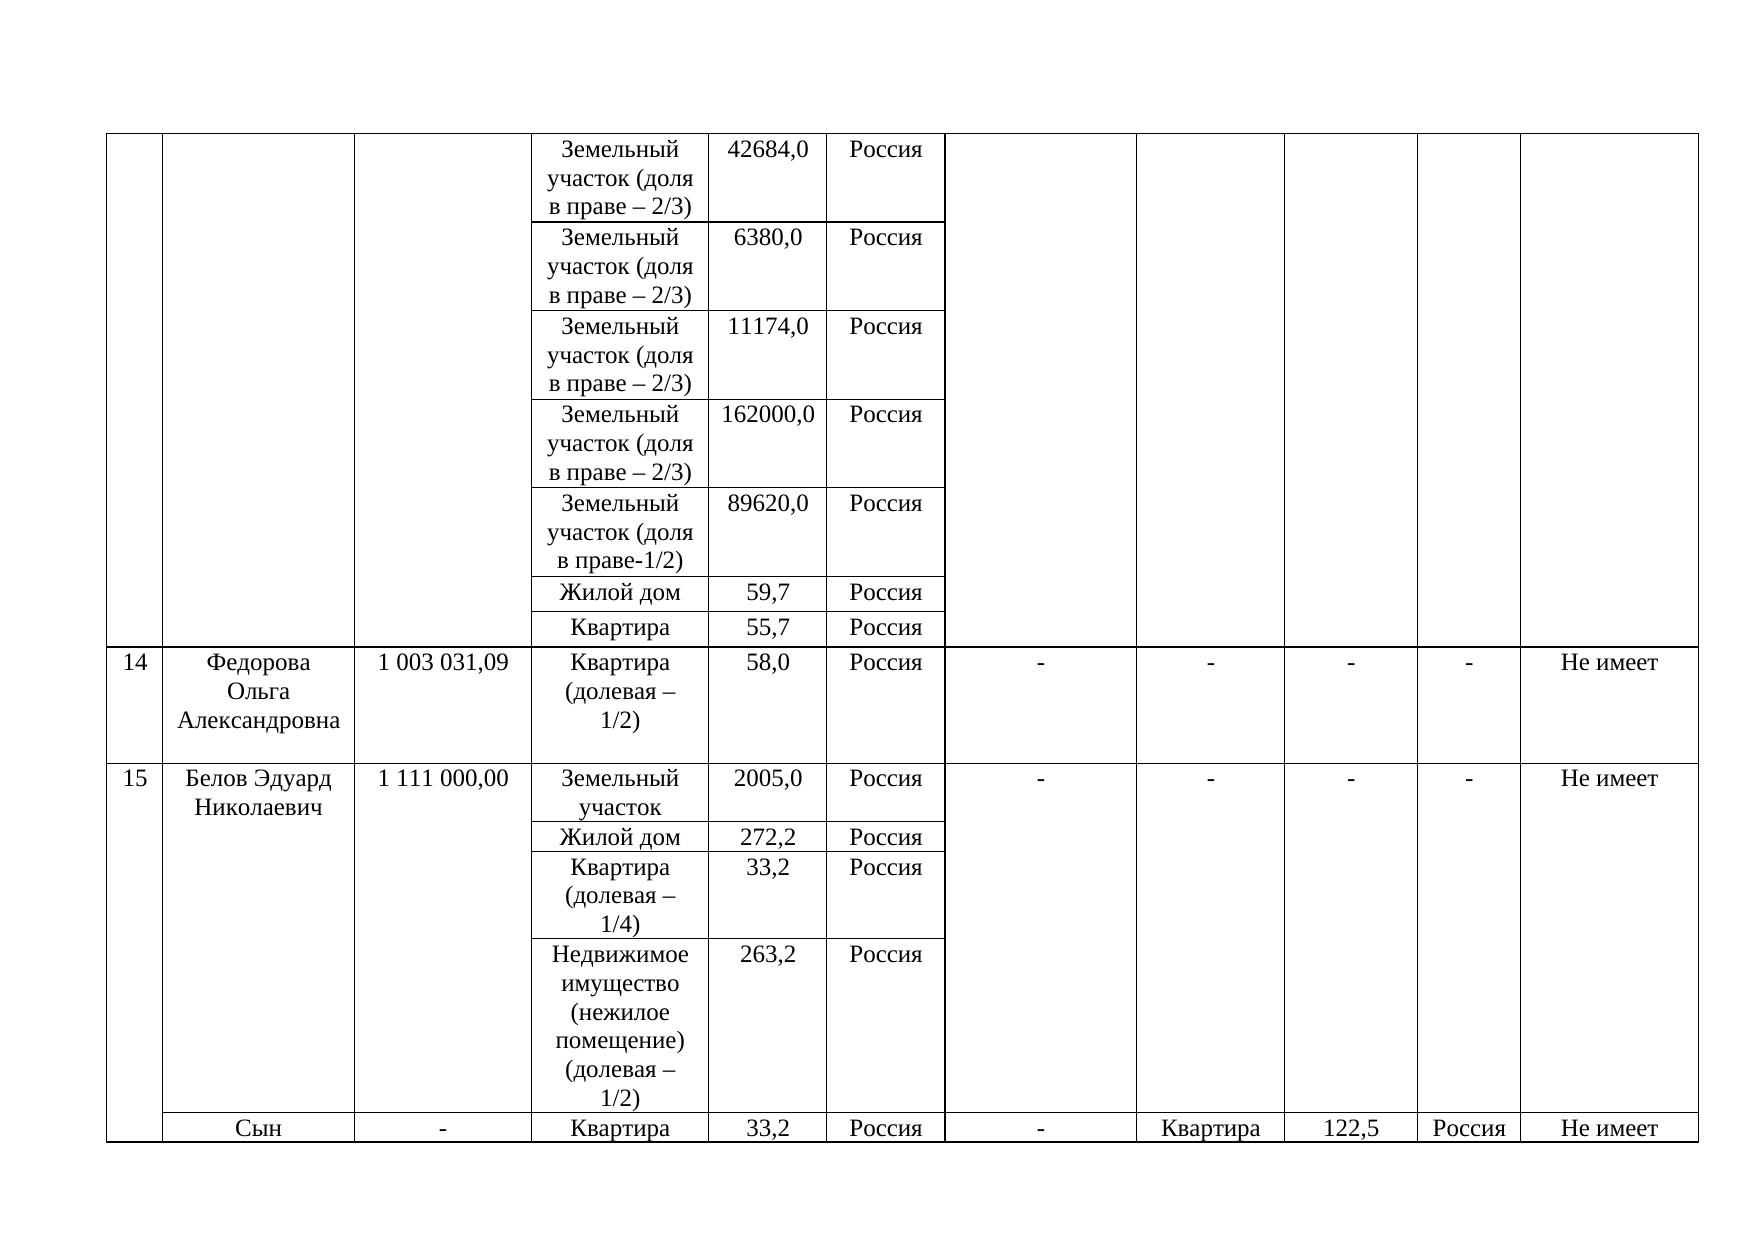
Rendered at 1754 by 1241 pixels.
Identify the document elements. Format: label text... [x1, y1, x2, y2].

table_cell - [355, 1113, 531, 1141]
table_cell - [1418, 648, 1520, 762]
table_cell Россия [1418, 1113, 1520, 1141]
table_cell Россия [827, 223, 944, 310]
table_cell 55,7 [709, 612, 826, 646]
table_cell Не имеет [1521, 648, 1698, 762]
table_cell 58,0 [709, 648, 826, 762]
table_cell Россия [827, 822, 944, 851]
table_cell Россия [827, 1113, 944, 1141]
table_cell Сын [163, 1113, 354, 1141]
table_cell 33,2 [709, 852, 826, 938]
table_cell 11174,0 [709, 311, 826, 398]
table_cell Квартира (долевая – 1/2) [532, 648, 708, 762]
table_cell Россия [827, 311, 944, 398]
table_cell - [946, 1113, 1136, 1141]
table_cell Не имеет [1521, 1113, 1698, 1141]
table_cell Россия [827, 134, 944, 221]
table_cell Федорова Ольга Александровна [163, 648, 354, 762]
table_cell 162000,0 [709, 400, 826, 487]
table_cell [532, 134, 708, 221]
table_cell Не имеет [1521, 764, 1698, 1112]
table_cell - [1137, 764, 1284, 1112]
table_cell Земельный участок (доля в праве – 2/3) [532, 311, 708, 398]
table_cell Жилой дом [532, 577, 708, 611]
table_cell Жилой дом [532, 822, 708, 851]
table_cell Недвижимое имущество (нежилое помещение) (долевая – 1/2) [532, 939, 708, 1112]
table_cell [532, 1113, 708, 1141]
table_cell 1 111 000,00 [355, 764, 531, 1112]
table_cell Квартира [1137, 1113, 1284, 1141]
table_cell 6380,0 [709, 223, 826, 310]
table_cell Россия [827, 939, 944, 1112]
table_cell 59,7 [709, 577, 826, 611]
table_cell - [1418, 764, 1520, 1112]
table_cell - [946, 648, 1136, 762]
table_cell Земельный участок (доля в праве – 2/3) [532, 400, 708, 487]
table_cell 15 [107, 764, 162, 1141]
table_cell 89620,0 [709, 488, 826, 576]
table_cell - [1285, 764, 1417, 1112]
table_cell Россия [827, 577, 944, 611]
table_cell 33,2 [709, 1113, 826, 1141]
table_cell 272,2 [709, 822, 826, 851]
table_cell 2005,0 [709, 764, 826, 821]
table_cell Россия [827, 648, 944, 762]
table_cell Россия [827, 852, 944, 938]
table_cell Россия [827, 764, 944, 821]
table_cell 122,5 [1285, 1113, 1417, 1141]
table_cell Россия [827, 400, 944, 487]
table_cell Земельный участок (доля в праве – 2/3) [532, 223, 708, 310]
table_cell 42684,0 [709, 134, 826, 221]
table_cell 263,2 [709, 939, 826, 1112]
table_cell Земельный участок [532, 764, 708, 821]
table_cell Земельный участок (доля в праве-1/2) [532, 488, 708, 576]
table_cell Квартира [532, 612, 708, 646]
table_cell - [1285, 648, 1417, 762]
table_cell Россия [827, 612, 944, 646]
table_cell - [946, 764, 1136, 1112]
table_cell 1 003 031,09 [355, 648, 531, 762]
table_cell Россия [827, 488, 944, 576]
table_cell - [1137, 648, 1284, 762]
table_cell Квартира (долевая – 1/4) [532, 852, 708, 938]
table_cell Белов Эдуард Николаевич [163, 764, 354, 1112]
table_cell 14 [107, 648, 162, 762]
